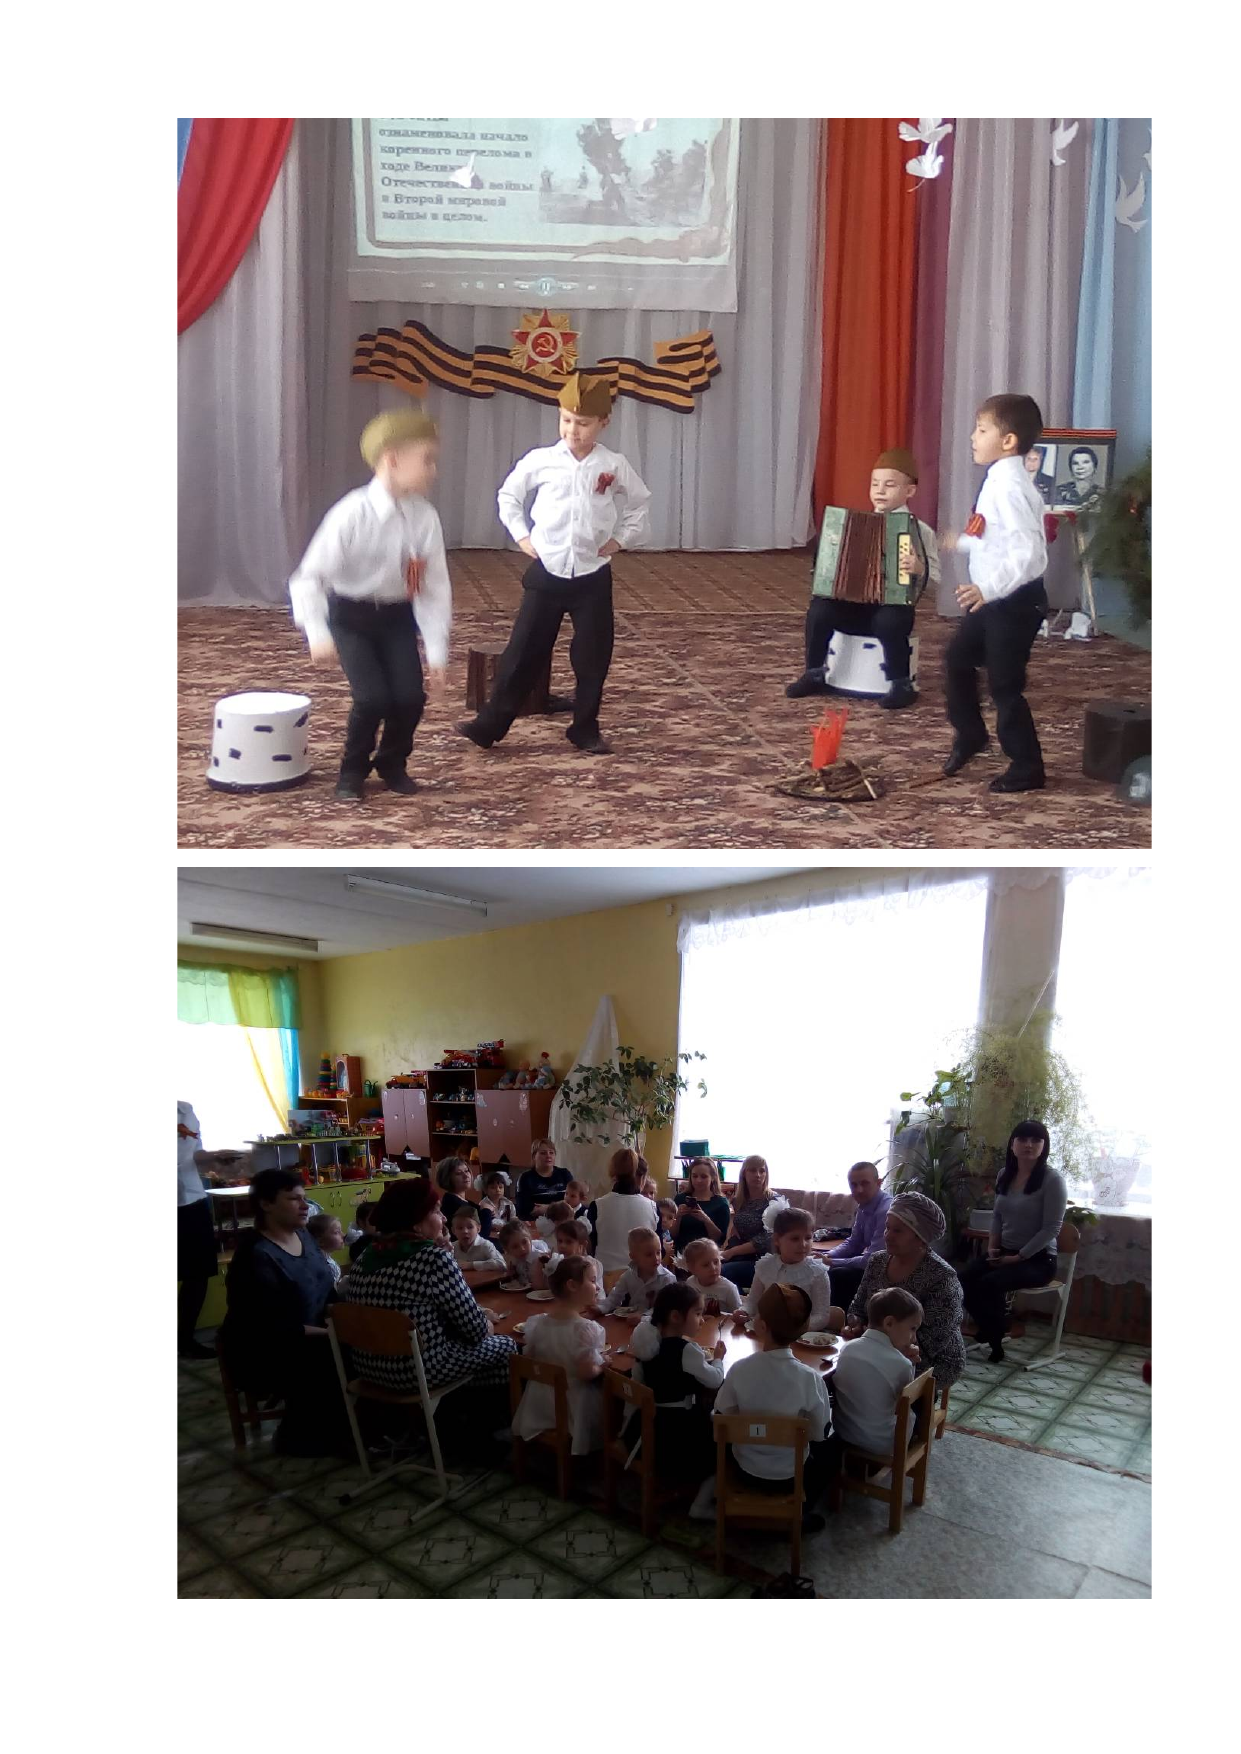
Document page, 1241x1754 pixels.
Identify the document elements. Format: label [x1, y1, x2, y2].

picture [177, 867, 1152, 1599]
picture [177, 118, 1152, 849]
